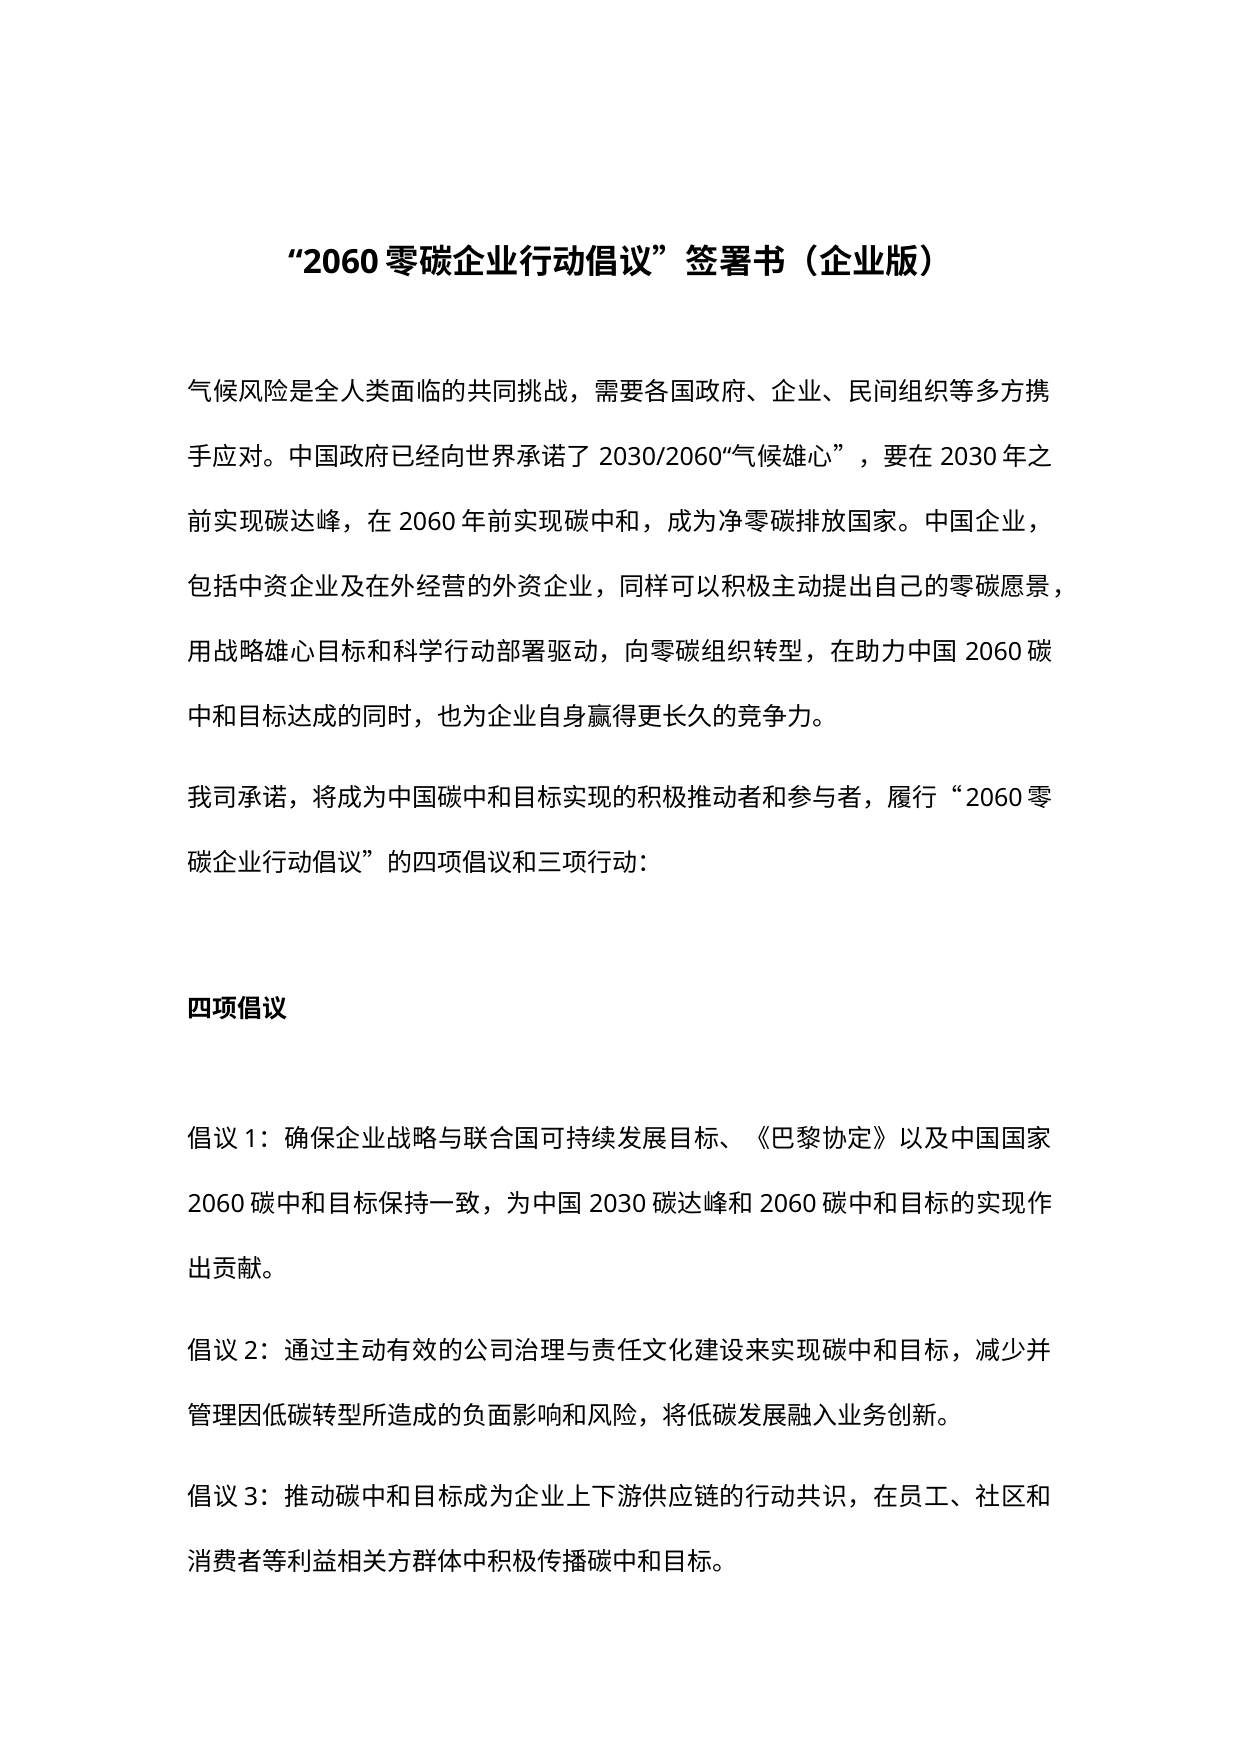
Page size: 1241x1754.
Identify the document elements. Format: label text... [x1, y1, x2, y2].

text 气候风险是全人类面临的共同挑战，需要各国政府、企业、民间组织等多方携手应对。中国政府已经向世界承诺了2030/2060“气候雄心”，要在2030年之前实现碳达峰，在2060年前实现碳中和，成为净零碳排放国家。中国企业，包括中资企业及在外经营的外资企业，同样可以积极主动提出自己的零碳愿景，用战略雄心目标和科学行动部署驱动，向零碳组织转型，在助力中国2060碳中和目标达成的同时，也为企业自身赢得更长久的竞争力。 [187, 357, 1053, 747]
text “2060零碳企业行动倡议”签署书（企业版） [187, 227, 1053, 292]
text 倡议1：确保企业战略与联合国可持续发展目标、《巴黎协定》以及中国国家2060碳中和目标保持一致，为中国2030碳达峰和2060碳中和目标的实现作出贡献。 [187, 1104, 1053, 1299]
text 四项倡议 [187, 974, 1053, 1039]
text 倡议2：通过主动有效的公司治理与责任文化建设来实现碳中和目标，减少并管理因低碳转型所造成的负面影响和风险，将低碳发展融入业务创新。 [187, 1316, 1053, 1446]
text 我司承诺，将成为中国碳中和目标实现的积极推动者和参与者，履行“2060零碳企业行动倡议”的四项倡议和三项行动： [187, 763, 1053, 893]
text 倡议3：推动碳中和目标成为企业上下游供应链的行动共识，在员工、社区和消费者等利益相关方群体中积极传播碳中和目标。 [187, 1462, 1053, 1592]
